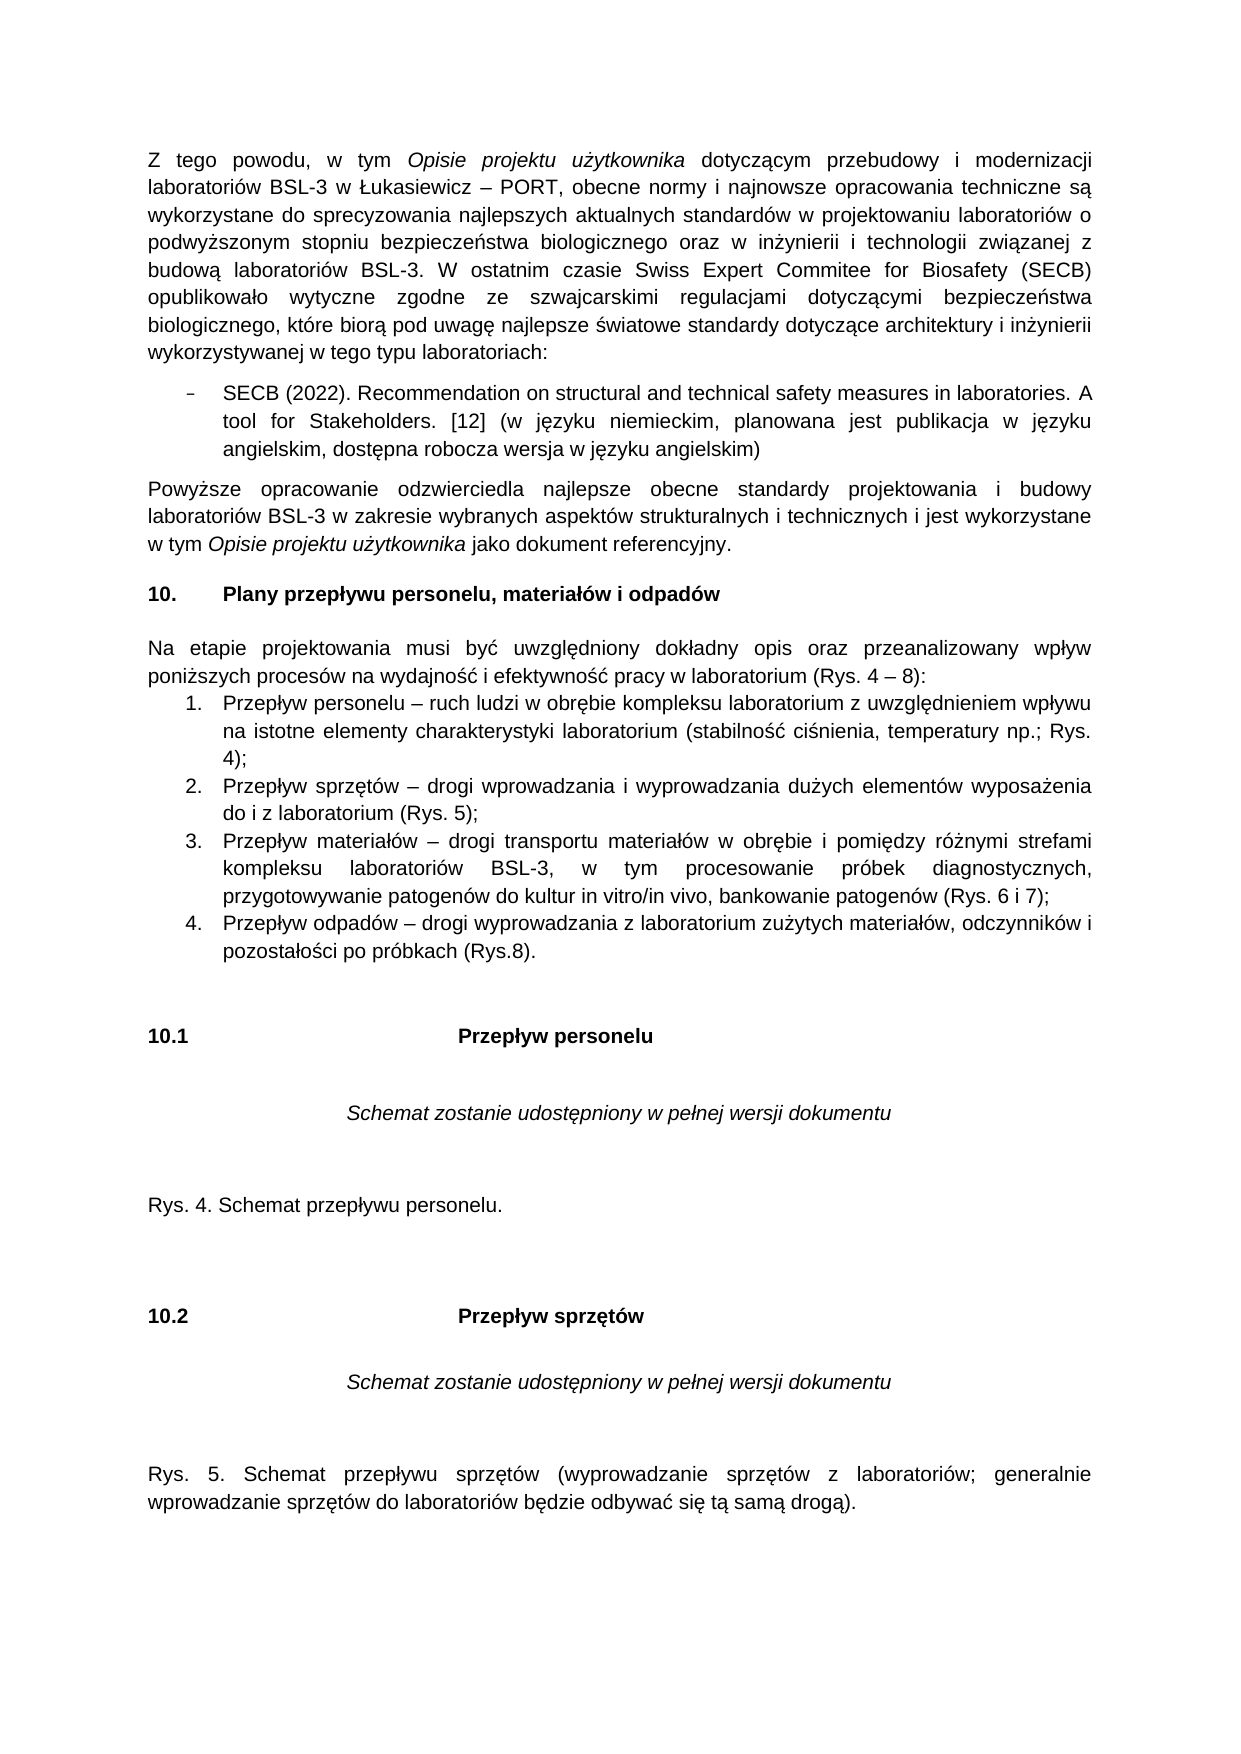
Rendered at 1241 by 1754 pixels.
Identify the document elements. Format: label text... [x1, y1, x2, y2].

subtitle Przepływ sprzętów [148, 1298, 1093, 1328]
text Schemat zostanie udostępniony w pełnej wersji dokumentu [148, 1370, 1093, 1394]
list Przepływ sprzętów – drogi wprowadzania i wyprowadzania dużych elementów wyposażenia do i z laboratorium (Rys. 5); [185, 773, 1093, 825]
text Rys. 4. Schemat przepływu personelu. [148, 1193, 1093, 1217]
list Przepływ personelu – ruch ludzi w obrębie kompleksu laboratorium z uwzględnieniem wpływu na istotne elementy charakterystyki laboratorium (stabilność ciśnienia, temperatury np.; Rys. 4); [185, 691, 1093, 770]
list Przepływ odpadów – drogi wyprowadzania z laboratorium zużytych materiałów, odczynników i pozostałości po próbkach (Rys.8). [185, 911, 1093, 962]
list SECB (2022). Recommendation on structural and technical safety measures in laboratories. A tool for Stakeholders. [12] (w języku niemieckim, planowana jest publikacja w języku angielskim, dostępna robocza wersja w języku angielskim) [185, 380, 1093, 461]
text Rys. 5. Schemat przepływu sprzętów (wyprowadzanie sprzętów z laboratoriów; generalnie wprowadzanie sprzętów do laboratoriów będzie odbywać się tą samą drogą). [148, 1462, 1093, 1514]
text Powyższe opracowanie odzwierciedla najlepsze obecne standardy projektowania i budowy laboratoriów BSL-3 w zakresie wybranych aspektów strukturalnych i technicznych i jest wykorzystane w tym Opisie projektu użytkownika jako dokument referencyjny. [148, 477, 1093, 556]
list Przepływ materiałów – drogi transportu materiałów w obrębie i pomiędzy różnymi strefami kompleksu laboratoriów BSL-3, w tym procesowanie próbek diagnostycznych, przygotowywanie patogenów do kultur in vitro/in vivo, bankowanie patogenów (Rys. 6 i 7); [185, 828, 1093, 907]
text Na etapie projektowania musi być uwzględniony dokładny opis oraz przeanalizowany wpływ poniższych procesów na wydajność i efektywność pracy w laboratorium (Rys. 4 – 8): [148, 636, 1093, 687]
text Schemat zostanie udostępniony w pełnej wersji dokumentu [148, 1101, 1093, 1124]
subtitle Przepływ personelu [148, 1018, 1093, 1048]
subtitle Plany przepływu personelu, materiałów i odpadów [148, 572, 1093, 608]
text Z tego powodu, w tym Opisie projektu użytkownika dotyczącym przebudowy i modernizacji laboratoriów BSL-3 w Łukasiewicz – PORT, obecne normy i najnowsze opracowania techniczne są wykorzystane do sprecyzowania najlepszych aktualnych standardów w projektowaniu laboratoriów o podwyższonym stopniu bezpieczeństwa biologicznego oraz w inżynierii i technologii związanej z budową laboratoriów BSL-3. W ostatnim czasie Swiss Expert Commitee for Biosafety (SECB) opublikowało wytyczne zgodne ze szwajcarskimi regulacjami dotyczącymi bezpieczeństwa biologicznego, które biorą pod uwagę najlepsze światowe standardy dotyczące architektury i inżynierii wykorzystywanej w tego typu laboratoriach: [148, 148, 1093, 364]
